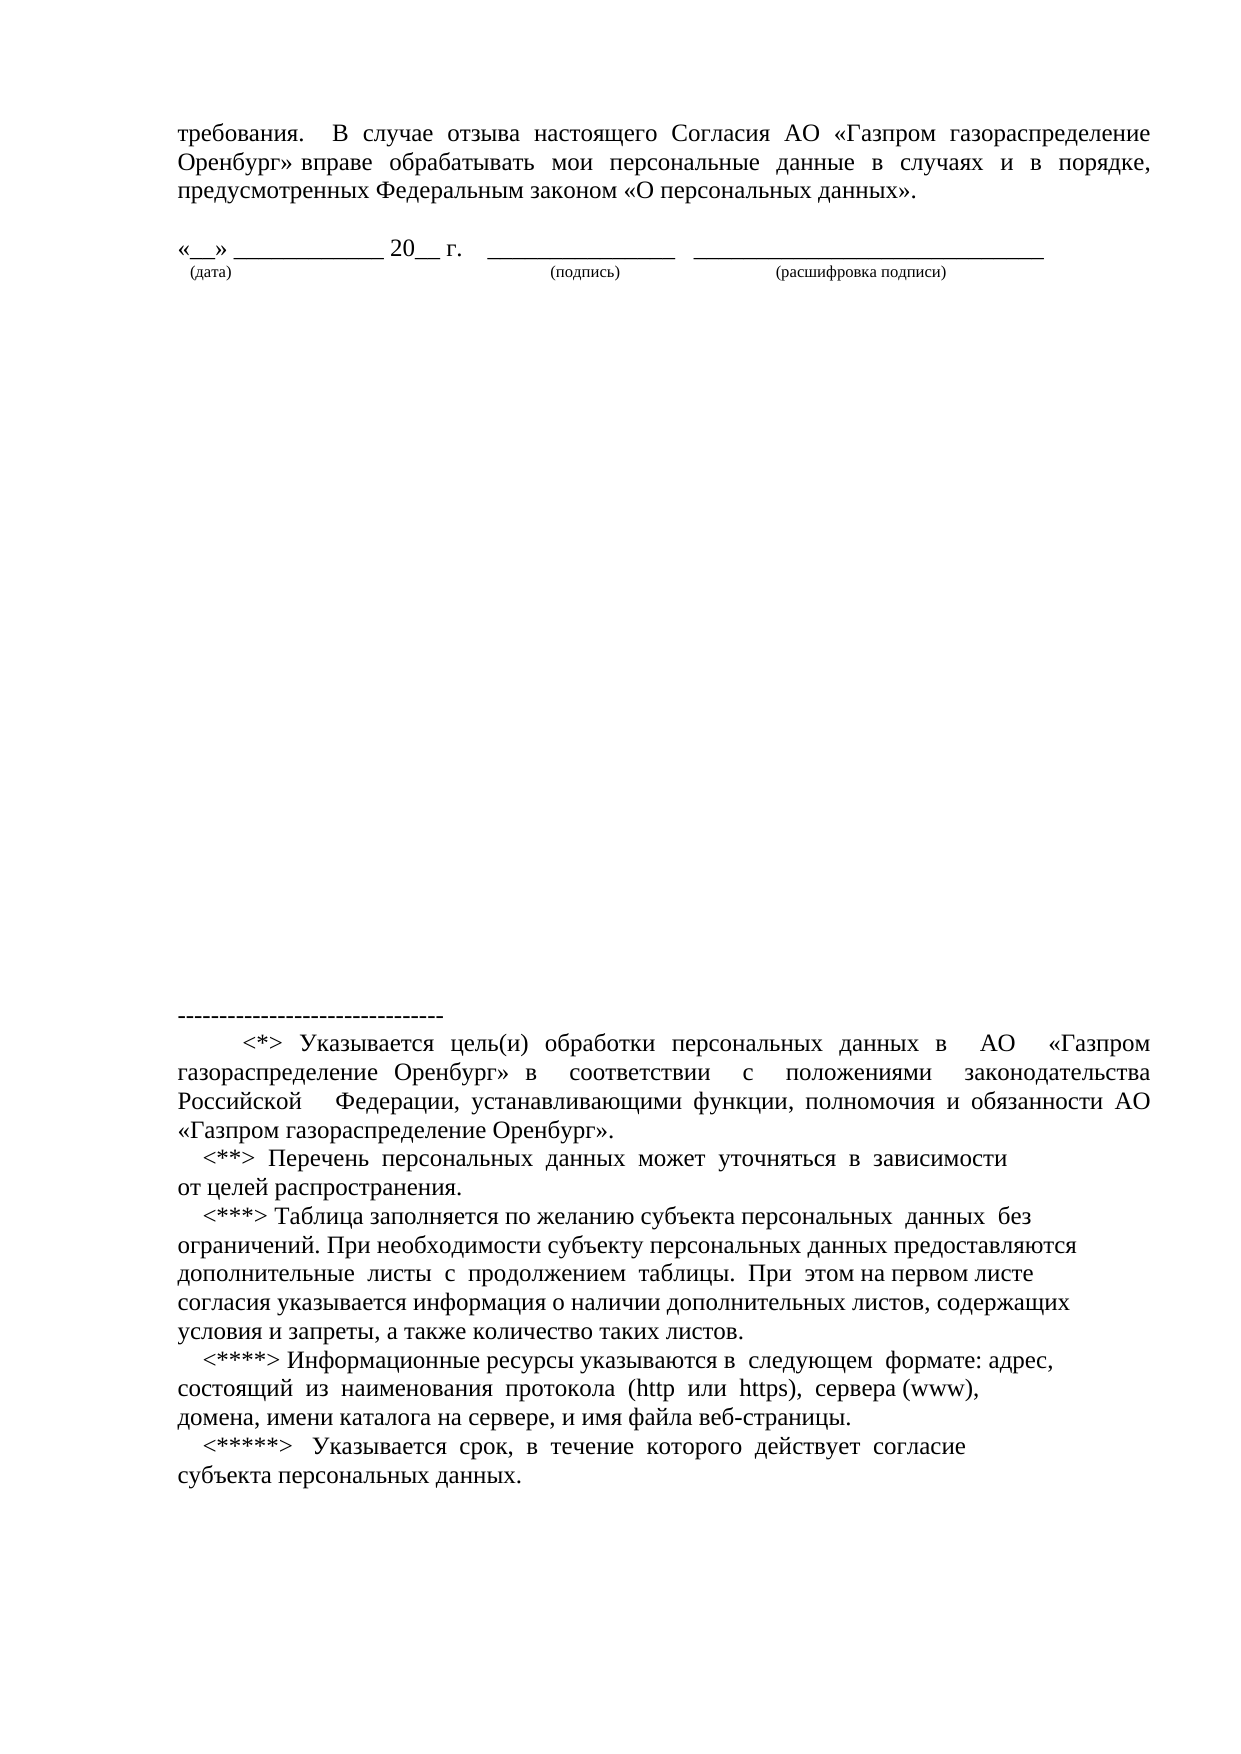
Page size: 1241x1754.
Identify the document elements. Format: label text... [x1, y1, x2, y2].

text (дата) (подпись) (расшифровка подписи) [177, 262, 1152, 281]
text ограничений. При необходимости субъекту персональных данных предоставляются [177, 1230, 1152, 1258]
text дополнительные листы с продолжением таблицы. При этом на первом листе [177, 1258, 1152, 1287]
text условия и запреты, а также количество таких листов. [177, 1316, 1152, 1345]
text согласия указывается информация о наличии дополнительных листов, содержащих [177, 1287, 1152, 1316]
text -------------------------------- [177, 1000, 1152, 1028]
text <*****> Указывается срок, в течение которого действует согласие [177, 1431, 1152, 1460]
text состоящий из наименования протокола (http или https), сервера (www), [177, 1373, 1152, 1402]
text от целей распространения. [177, 1172, 1152, 1201]
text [177, 118, 1152, 204]
text <****> Информационные ресурсы указываются в следующем формате: адрес, [177, 1345, 1152, 1373]
text субъекта персональных данных. [177, 1460, 1152, 1488]
text «__» ____________ 20__ г. _______________ ____________________________ [177, 233, 1152, 262]
text <*> Указывается цель(и) обработки персональных данных в АО «Газпром газораспределение Оренбург» в соответствии с положениями законодательства Российской Федерации, устанавливающими функции, полномочия и обязанности АО «Газпром газораспределение Оренбург». [177, 1028, 1152, 1143]
text <**> Перечень персональных данных может уточняться в зависимости [177, 1143, 1152, 1172]
text <***> Таблица заполняется по желанию субъекта персональных данных без [177, 1201, 1152, 1230]
text домена, имени каталога на сервере, и имя файла веб-страницы. [177, 1402, 1152, 1431]
